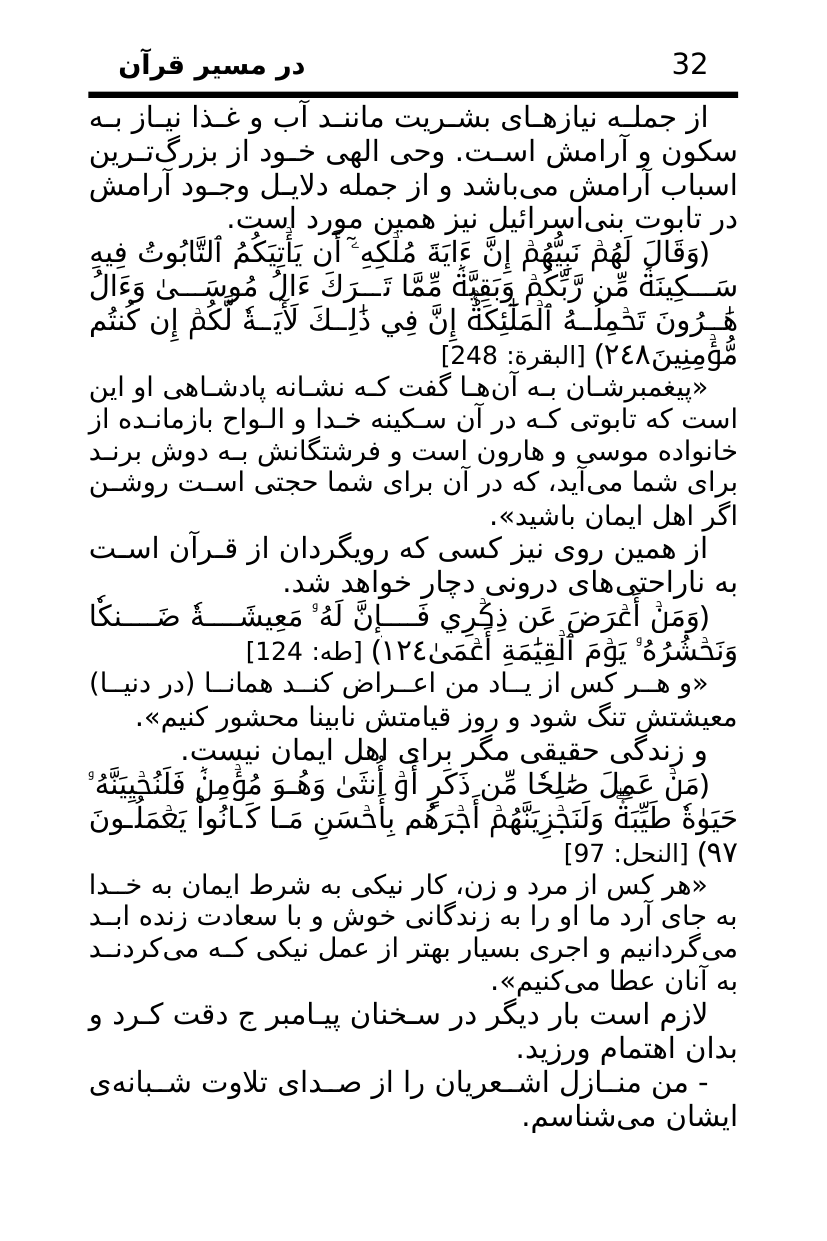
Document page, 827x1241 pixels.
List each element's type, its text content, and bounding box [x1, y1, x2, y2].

text و زندگی حقیقی مگر برای اهل ایمان نیست. [89, 733, 738, 767]
text ﴿وَمَنۡ أَعۡرَضَ عَن ذِكۡرِي فَإِنَّ لَهُۥ مَعِيشَةٗ ضَنكٗا وَنَحۡشُرُهُۥ يَوۡمَ ٱلۡقِيَٰمَةِ أَعۡمَىٰ١٢٤﴾ [طه: 124] [89, 600, 738, 668]
text «و هر کس از یاد من اعراض کند همانا (در دنیا) معیشتش تنگ شود و روز قیامتش نابینا محشور کنیم». [89, 668, 738, 733]
text «پیغمبرشان به آن‌ها گفت که نشانه پادشاهی او این است که تابوتی که در آن سکینه خدا و الواح بازمانده از خانواده موسی و هارون است و فرشتگانش به دوش برند برای شما می‌آید، که در آن برای شما حجتی است روشن اگر اهل ایمان باشید». [89, 372, 738, 532]
text از همین روی نیز کسی که رویگردان از قرآن است به ناراحتی‌های درونی دچار خواهد شد. [89, 532, 738, 600]
text «هر کس از مرد و زن، کار نیکی به شرط ایمان به خدا به جای آرد ما او را به زندگانی خوش و با سعادت زنده ابد می‌گردانیم و اجری بسیار بهتر از عمل نیکی که می‌کردند به آنان عطا می‌کنیم». [89, 869, 738, 998]
text ﴿وَقَالَ لَهُمۡ نَبِيُّهُمۡ إِنَّ ءَايَةَ مُلۡكِهِۦٓ أَن يَأۡتِيَكُمُ ٱلتَّابُوتُ فِيهِ سَكِينَةٞ مِّن رَّبِّكُمۡ وَبَقِيَّةٞ مِّمَّا تَرَكَ ءَالُ مُوسَىٰ وَءَالُ هَٰرُونَ تَحۡمِلُهُ ٱلۡمَلَٰٓئِكَةُۚ إِنَّ فِي ذَٰلِكَ لَأٓيَةٗ لَّكُمۡ إِن كُنتُم مُّؤۡمِنِينَ٢٤٨﴾ [البقرة: 248] [89, 236, 738, 372]
text ﴿مَنۡ عَمِلَ صَٰلِحٗا مِّن ذَكَرٍ أَوۡ أُنثَىٰ وَهُوَ مُؤۡمِنٞ فَلَنُحۡيِيَنَّهُۥ حَيَوٰةٗ طَيِّبَةٗۖ وَلَنَجۡزِيَنَّهُمۡ أَجۡرَهُم بِأَحۡسَنِ مَا كَانُواْ يَعۡمَلُونَ٩٧﴾ [النحل: 97] [89, 767, 738, 869]
text از جمله نیازهای بشریت مانند آب و غذا نیاز به سکون و آرامش است. وحی الهی خود از بزرگ‌ترین اسباب آرامش می‌باشد و از جمله دلایل وجود آرامش در تابوت بنی‌اسرائیل نیز همین مورد است. [89, 100, 738, 236]
text - من منازل اشعریان را از صدای تلاوت شبانه‌ی ایشان می‌شناسم. [89, 1066, 738, 1133]
text لازم است بار دیگر در سخنان پیامبر ج دقت کرد و بدان اهتمام ورزید. [89, 998, 738, 1066]
